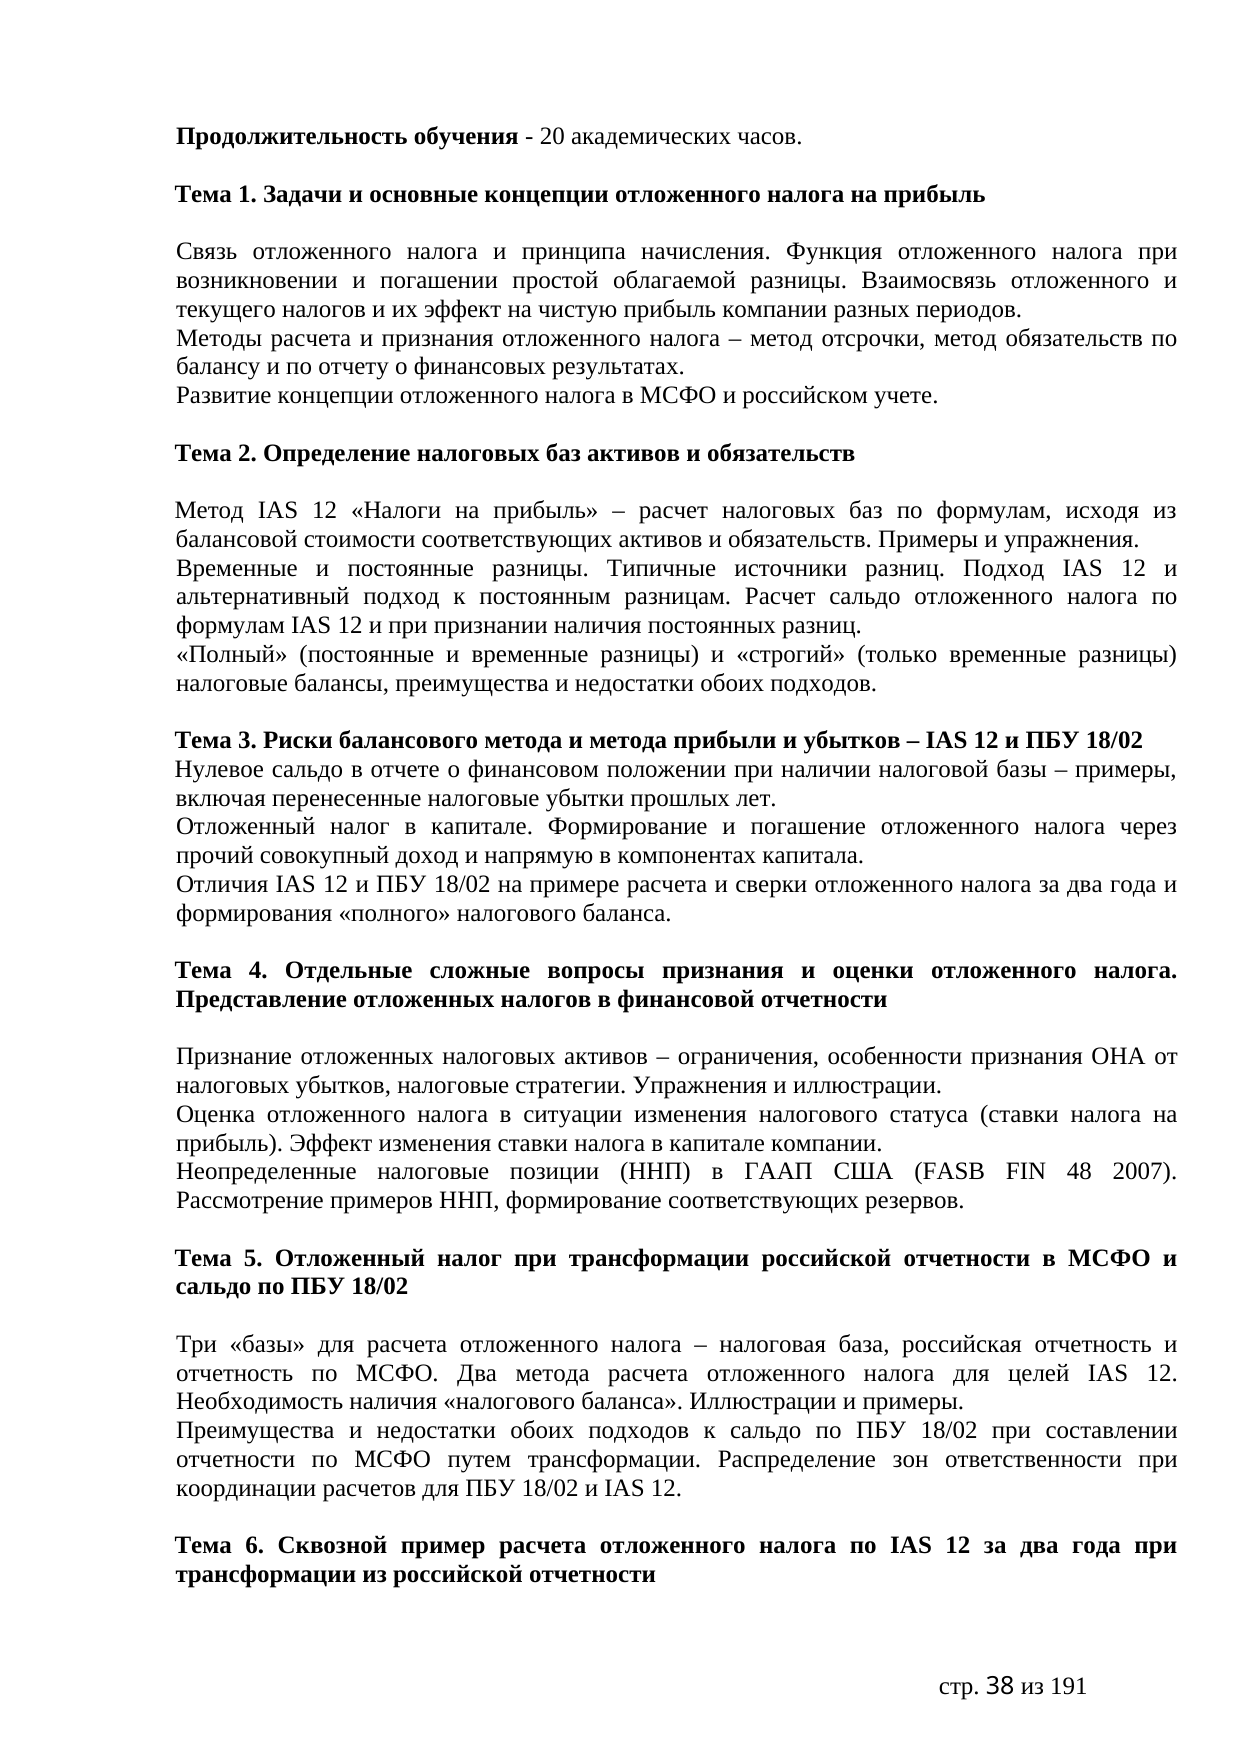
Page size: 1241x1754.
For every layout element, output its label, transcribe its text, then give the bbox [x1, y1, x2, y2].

text Три «базы» для расчета отложенного налога – налоговая база, российская отчетность и отчетность по МСФО. Два метода расчета отложенного налога для целей IAS 12. Необходимость наличия «налогового баланса». Иллюстрации и примеры. [176, 1329, 1178, 1415]
text Тема 1. Задачи и основные концепции отложенного налога на прибыль [174, 179, 1178, 208]
text Преимущества и недостатки обоих подходов к сальдо по ПБУ 18/02 при составлении отчетности по МСФО путем трансформации. Распределение зон ответственности при координации расчетов для ПБУ 18/02 и IAS 12. [176, 1415, 1178, 1501]
text Нулевое сальдо в отчете о финансовом положении при наличии налоговой базы – примеры, включая перенесенные налоговые убытки прошлых лет. [174, 754, 1178, 811]
text Тема 5. Отложенный налог при трансформации российской отчетности в МСФО и сальдо по ПБУ 18/02 [174, 1243, 1178, 1300]
text Методы расчета и признания отложенного налога – метод отсрочки, метод обязательств по балансу и по отчету о финансовых результатах. [176, 323, 1178, 380]
text Признание отложенных налоговых активов – ограничения, особенности признания ОНА от налоговых убытков, налоговые стратегии. Упражнения и иллюстрации. [176, 1041, 1178, 1099]
text Тема 6. Сквозной пример расчета отложенного налога по IAS 12 за два года при трансформации из российской отчетности [174, 1530, 1178, 1588]
text Связь отложенного налога и принципа начисления. Функция отложенного налога при возникновении и погашении простой облагаемой разницы. Взаимосвязь отложенного и текущего налогов и их эффект на чистую прибыль компании разных периодов. [176, 236, 1178, 323]
text Развитие концепции отложенного налога в МСФО и российском учете. [176, 380, 1178, 409]
text Тема 4. Отдельные сложные вопросы признания и оценки отложенного налога. Представление отложенных налогов в финансовой отчетности [174, 955, 1178, 1013]
text Неопределенные налоговые позиции (ННП) в ГААП США (FASB FIN 48 2007). Рассмотрение примеров ННП, формирование соответствующих резервов. [176, 1156, 1178, 1214]
text Временные и постоянные разницы. Типичные источники разниц. Подход IAS 12 и альтернативный подход к постоянным разницам. Расчет сальдо отложенного налога по формулам IAS 12 и при признании наличия постоянных разниц. [176, 553, 1178, 639]
text «Полный» (постоянные и временные разницы) и «строгий» (только временные разницы) налоговые балансы, преимущества и недостатки обоих подходов. [176, 639, 1178, 696]
text Метод IAS 12 «Налоги на прибыль» – расчет налоговых баз по формулам, исходя из балансовой стоимости соответствующих активов и обязательств. Примеры и упражнения. [174, 495, 1178, 553]
text Отложенный налог в капитале. Формирование и погашение отложенного налога через прочий совокупный доход и напрямую в компонентах капитала. [176, 811, 1178, 869]
text Отличия IAS 12 и ПБУ 18/02 на примере расчета и сверки отложенного налога за два года и формирования «полного» налогового баланса. [176, 869, 1178, 926]
text Тема 2. Определение налоговых баз активов и обязательств [174, 438, 1178, 466]
text Оценка отложенного налога в ситуации изменения налогового статуса (ставки налога на прибыль). Эффект изменения ставки налога в капитале компании. [176, 1099, 1178, 1156]
text Тема 3. Риски балансового метода и метода прибыли и убытков – IAS 12 и ПБУ 18/02 [174, 725, 1178, 754]
text Продолжительность обучения - 20 академических часов. [176, 121, 1178, 150]
